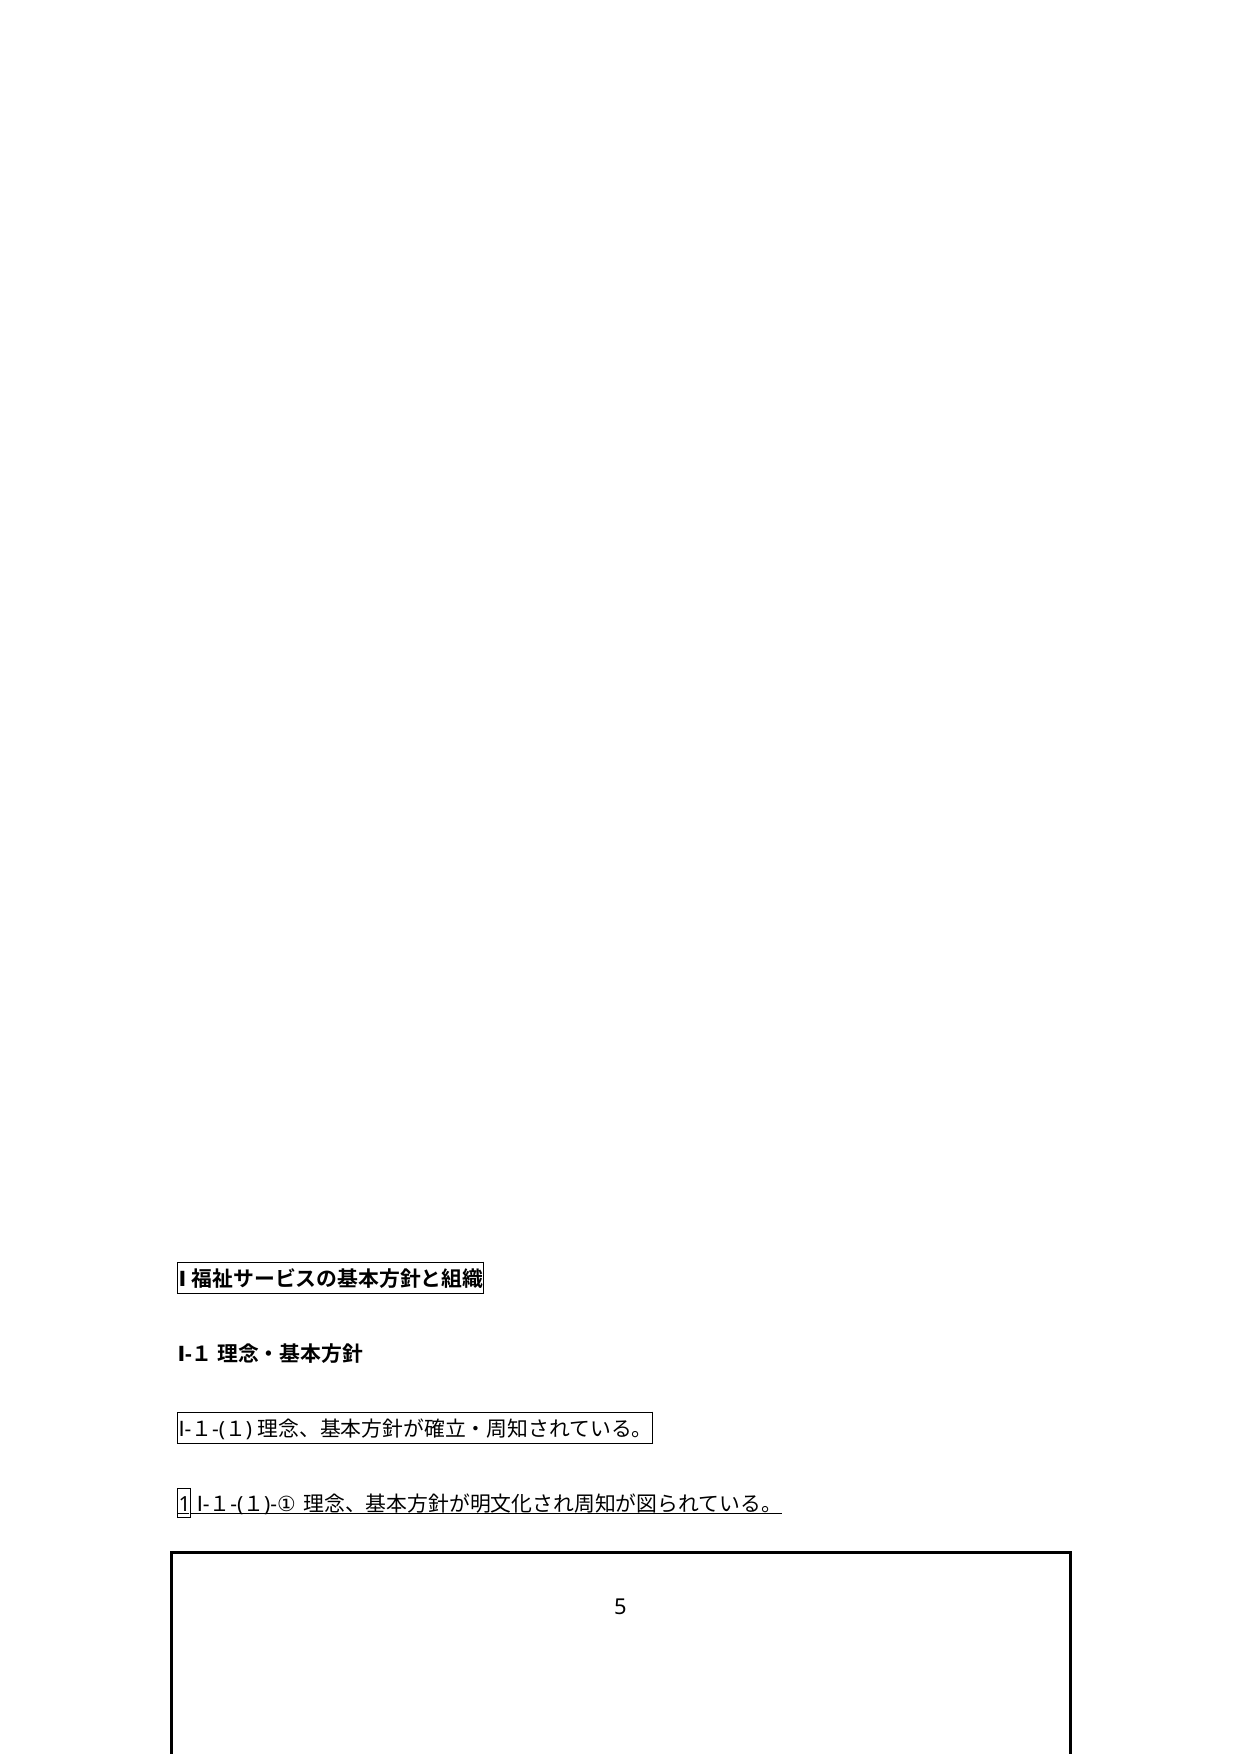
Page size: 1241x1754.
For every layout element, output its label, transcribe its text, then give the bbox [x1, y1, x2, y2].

text Ⅰ 福祉サービスの基本方針と組織 [177, 1259, 1063, 1296]
text Ⅰ-１ 理念・基本方針 [177, 1334, 1063, 1371]
text Ⅰ-１-(１) 理念、基本方針が確立・周知されている。 [177, 1409, 1063, 1446]
text 1 Ⅰ-１-(１)-① 理念、基本方針が明文化され周知が図られている。 [177, 1484, 1063, 1521]
